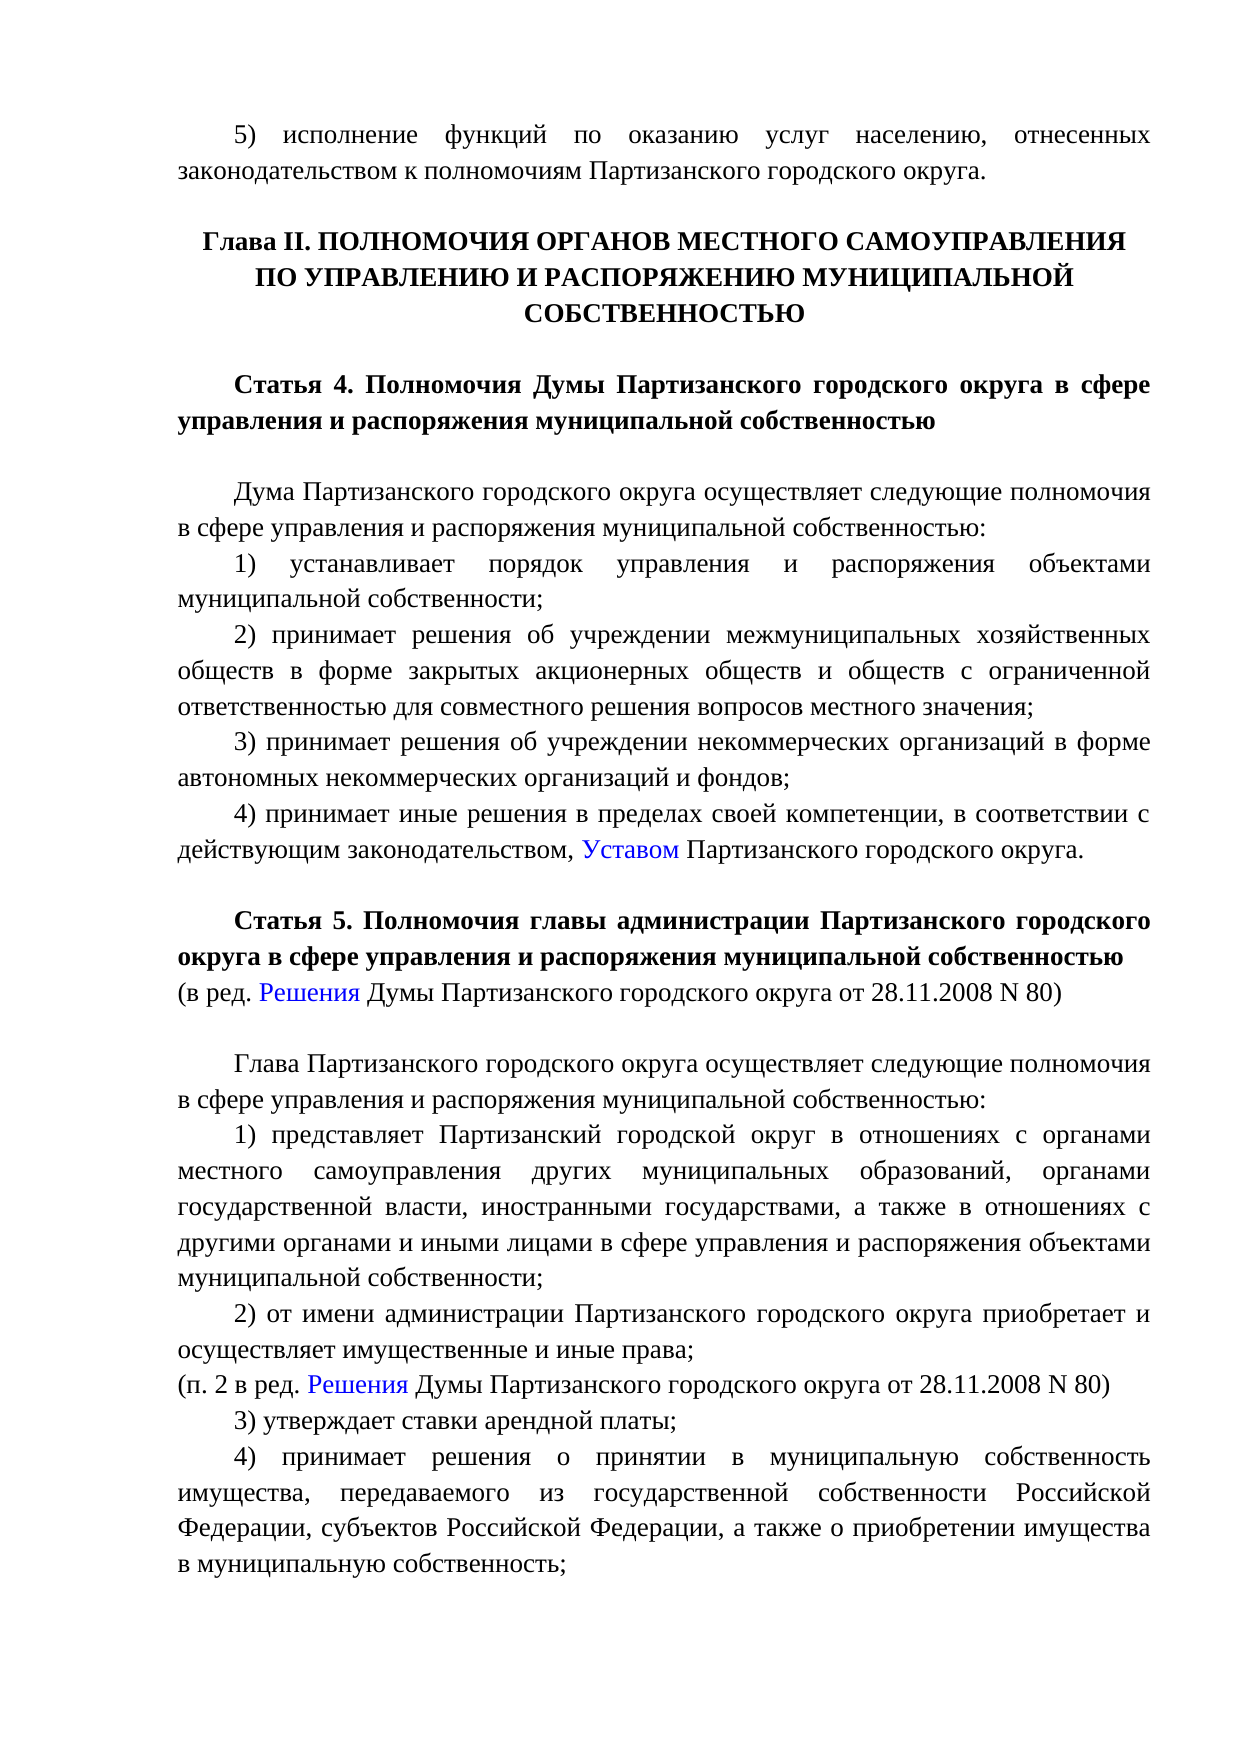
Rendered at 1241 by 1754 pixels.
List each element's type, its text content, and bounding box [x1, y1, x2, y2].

title Глава II. ПОЛНОМОЧИЯ ОРГАНОВ МЕСТНОГО САМОУПРАВЛЕНИЯ [177, 225, 1152, 256]
text 2) принимает решения об учреждении межмуниципальных хозяйственных обществ в форме закрытых акционерных обществ и обществ с ограниченной ответственностью для совместного решения вопросов местного значения; [177, 618, 1152, 721]
text 5) исполнение функций по оказанию услуг населению, отнесенных законодательством к полномочиям Партизанского городского округа. [177, 118, 1152, 185]
text 1) представляет Партизанский городской округ в отношениях с органами местного самоуправления других муниципальных образований, органами государственной власти, иностранными государствами, а также в отношениях с другими органами и иными лицами в сфере управления и распоряжения объектами муниципальной собственности; [177, 1118, 1152, 1293]
text 2) от имени администрации Партизанского городского округа приобретает и осуществляет имущественные и иные права; [177, 1297, 1152, 1364]
title ПО УПРАВЛЕНИЮ И РАСПОРЯЖЕНИЮ МУНИЦИПАЛЬНОЙ СОБСТВЕННОСТЬЮ [177, 261, 1152, 328]
text 4) принимает решения о принятии в муниципальную собственность имущества, передаваемого из государственной собственности Российской Федерации, субъектов Российской Федерации, а также о приобретении имущества в муниципальную собственность; [177, 1440, 1152, 1578]
text (п. 2 в ред. Решения Думы Партизанского городского округа от 28.11.2008 N 80) [177, 1369, 1152, 1400]
text Дума Партизанского городского округа осуществляет следующие полномочия в сфере управления и распоряжения муниципальной собственностью: [177, 475, 1152, 542]
title Статья 4. Полномочия Думы Партизанского городского округа в сфере управления и распоряжения муниципальной собственностью [177, 368, 1152, 435]
text 3) утверждает ставки арендной платы; [177, 1404, 1152, 1436]
text (в ред. Решения Думы Партизанского городского округа от 28.11.2008 N 80) [177, 976, 1152, 1007]
text Глава Партизанского городского округа осуществляет следующие полномочия в сфере управления и распоряжения муниципальной собственностью: [177, 1047, 1152, 1114]
text 4) принимает иные решения в пределах своей компетенции, в соответствии с действующим законодательством, Уставом Партизанского городского округа. [177, 797, 1152, 864]
text 1) устанавливает порядок управления и распоряжения объектами муниципальной собственности; [177, 547, 1152, 614]
title Статья 5. Полномочия главы администрации Партизанского городского округа в сфере управления и распоряжения муниципальной собственностью [177, 904, 1152, 971]
text 3) принимает решения об учреждении некоммерческих организаций в форме автономных некоммерческих организаций и фондов; [177, 726, 1152, 792]
